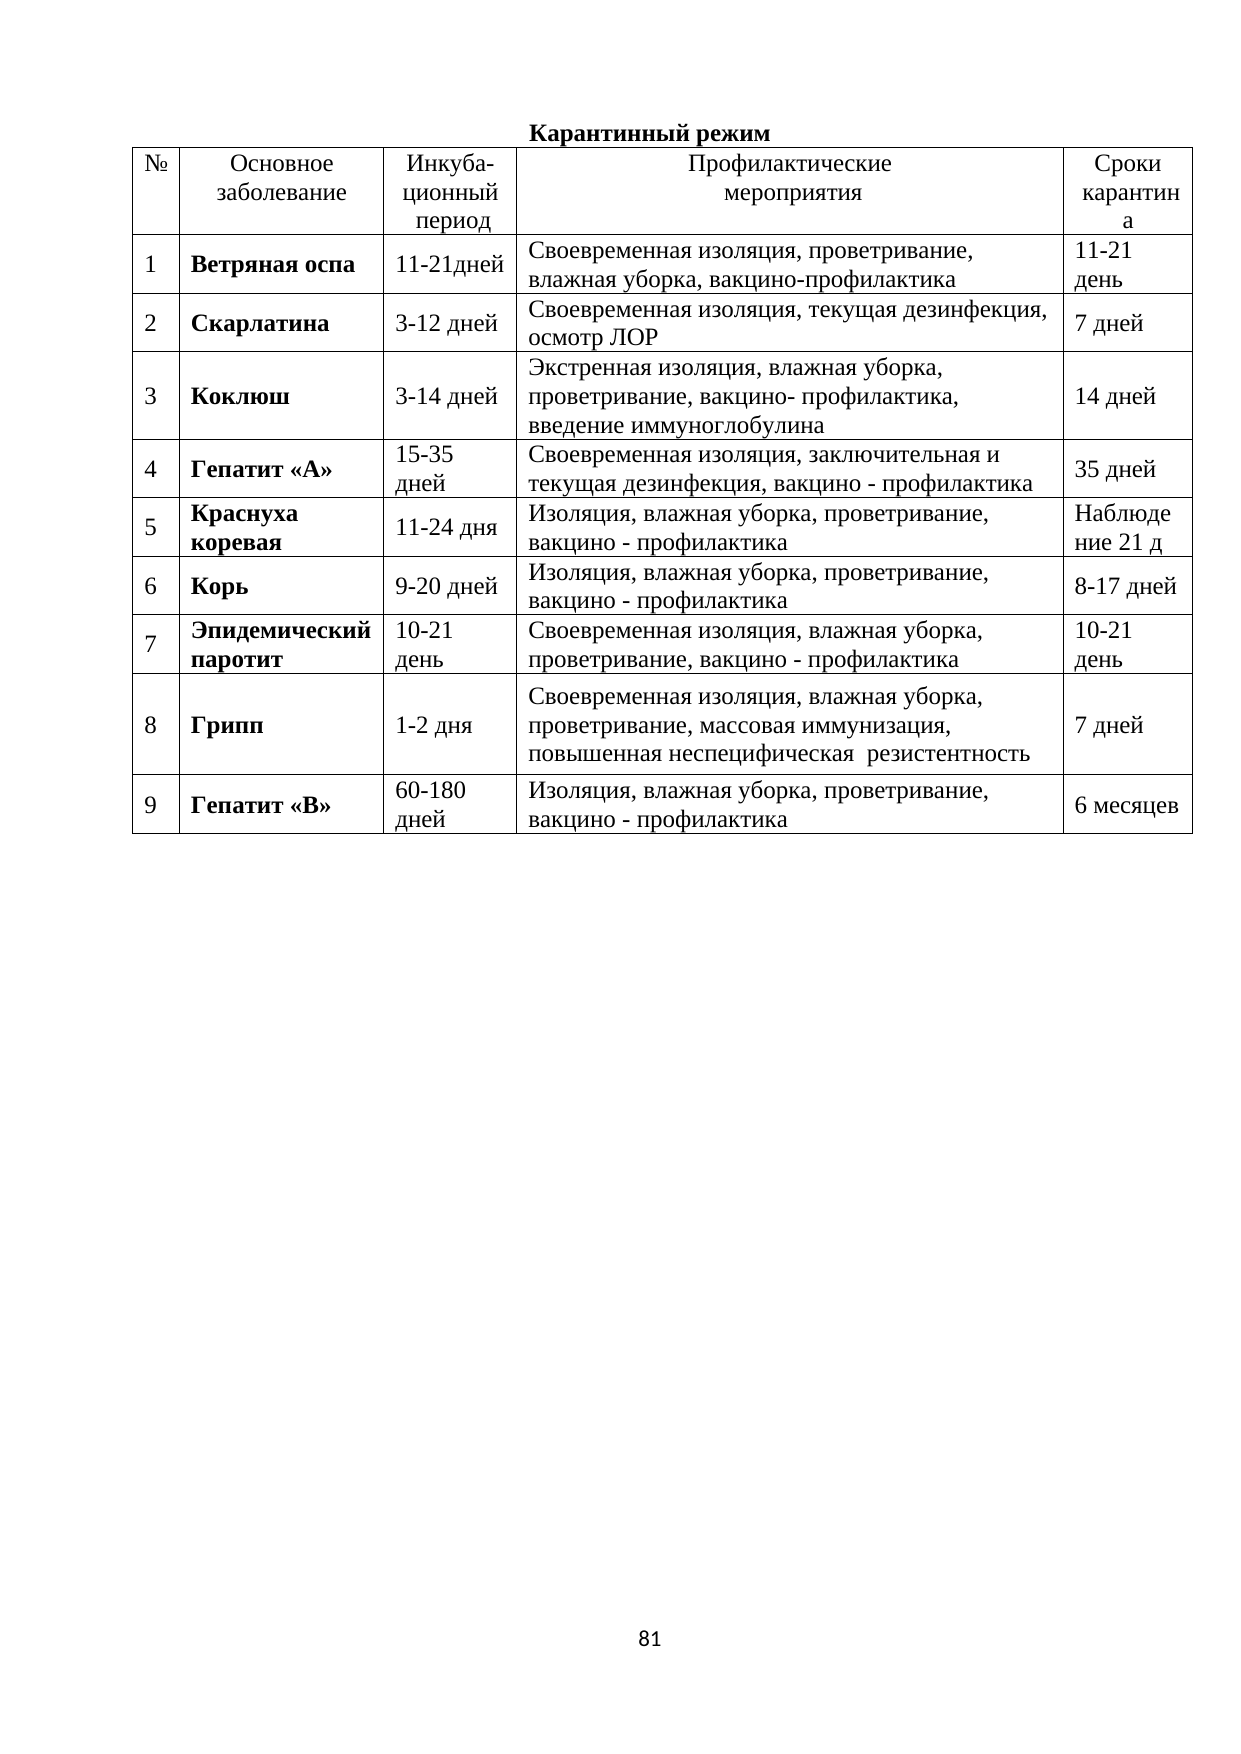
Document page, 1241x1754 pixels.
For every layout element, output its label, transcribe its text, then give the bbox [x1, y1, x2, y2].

text Карантинный режим [118, 118, 1181, 147]
table_cell 6 [133, 557, 179, 614]
table_cell 35 дней [1064, 440, 1192, 497]
table_cell 7 [133, 615, 179, 673]
table_cell 10-21 день [384, 615, 516, 673]
table_cell Гепатит «В» [180, 775, 383, 833]
table_cell 8 [133, 674, 179, 774]
table_cell 2 [133, 294, 179, 351]
table_cell 11-21дней [384, 235, 516, 293]
table_cell Грипп [180, 674, 383, 774]
table_cell 5 [133, 498, 179, 556]
table_cell Корь [180, 557, 383, 614]
table_header Сроки карантина [1064, 148, 1192, 234]
table_cell 3-14 дней [384, 352, 516, 438]
table_cell Гепатит «А» [180, 440, 383, 497]
table_cell 60-180 дней [384, 775, 516, 833]
table_cell Изоляция, влажная уборка, проветривание, вакцино - профилактика [517, 775, 1063, 833]
table_cell Краснуха коревая [180, 498, 383, 556]
table_cell Скарлатина [180, 294, 383, 351]
table_header Профилактические мероприятия [517, 148, 1063, 234]
table_cell 11-24 дня [384, 498, 516, 556]
table_cell Ветряная оспа [180, 235, 383, 293]
table_cell 3-12 дней [384, 294, 516, 351]
table_cell 1 [133, 235, 179, 293]
table_cell 1-2 дня [384, 674, 516, 774]
table_header Основное заболевание [180, 148, 383, 234]
table_cell Своевременная изоляция, текущая дезинфекция, осмотр ЛОР [517, 294, 1063, 351]
table_header Инкуба-ционный период [384, 148, 516, 234]
table_cell 9-20 дней [384, 557, 516, 614]
table_cell Изоляция, влажная уборка, проветривание, вакцино - профилактика [517, 557, 1063, 614]
table_cell 7 дней [1064, 674, 1192, 774]
table_cell 8-17 дней [1064, 557, 1192, 614]
table_cell 15-35 дней [384, 440, 516, 497]
table_cell Эпидемический паротит [180, 615, 383, 673]
table_cell Изоляция, влажная уборка, проветривание, вакцино - профилактика [517, 498, 1063, 556]
table_cell Наблюдение 21 д [1064, 498, 1192, 556]
table_cell 7 дней [1064, 294, 1192, 351]
table_cell Своевременная изоляция, влажная уборка, проветривание, массовая иммунизация, повышенная неспецифическая резистентность [517, 674, 1063, 774]
table_cell 14 дней [1064, 352, 1192, 438]
table_header № [133, 148, 179, 234]
table_cell Своевременная изоляция, заключительная и текущая дезинфекция, вакцино - профилактика [517, 440, 1063, 497]
table_cell 9 [133, 775, 179, 833]
table_cell Своевременная изоляция, проветривание, влажная уборка, вакцино-профилактика [517, 235, 1063, 293]
table_cell 6 месяцев [1064, 775, 1192, 833]
table_cell 4 [133, 440, 179, 497]
table_cell Коклюш [180, 352, 383, 438]
table_cell Своевременная изоляция, влажная уборка, проветривание, вакцино - профилактика [517, 615, 1063, 673]
table_cell 11-21 день [1064, 235, 1192, 293]
table_cell 3 [133, 352, 179, 438]
table_cell 10-21 день [1064, 615, 1192, 673]
table_cell Экстренная изоляция, влажная уборка, проветривание, вакцино- профилактика, введение иммуноглобулина [517, 352, 1063, 438]
